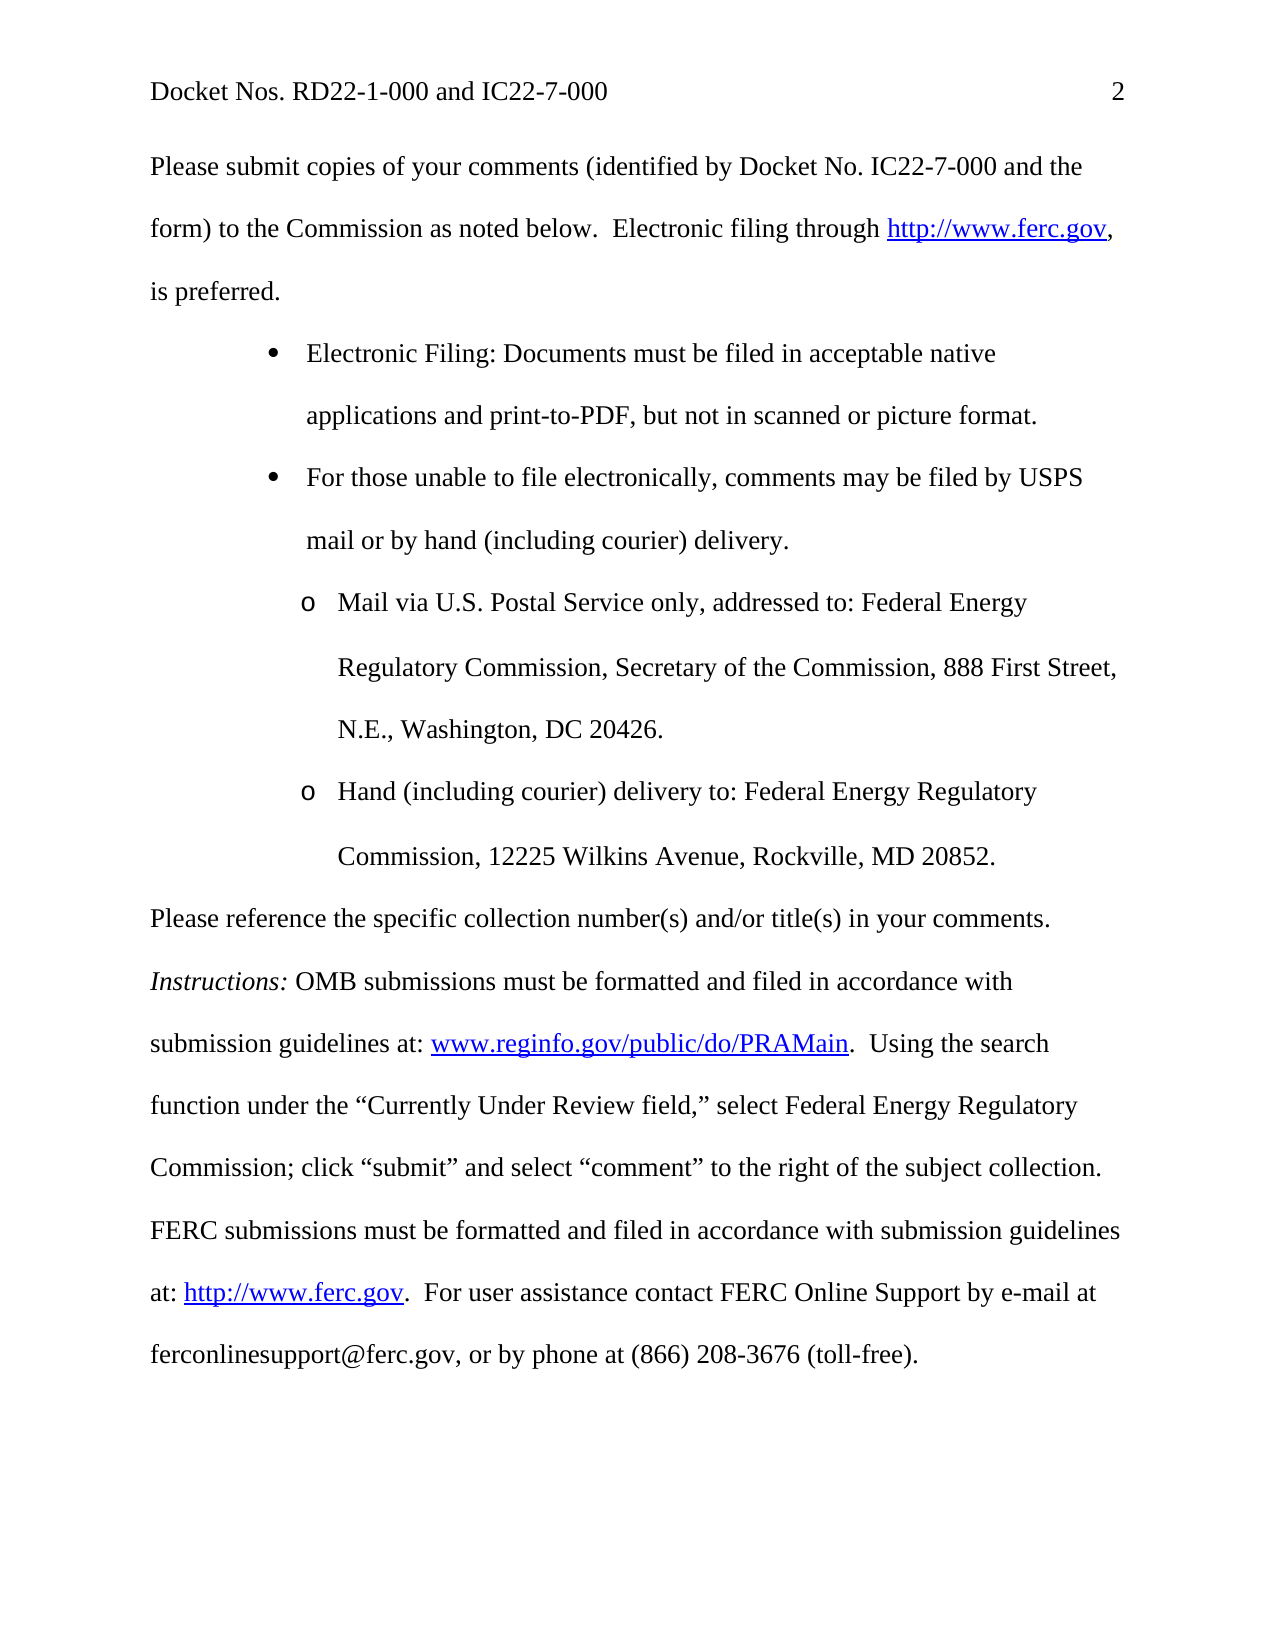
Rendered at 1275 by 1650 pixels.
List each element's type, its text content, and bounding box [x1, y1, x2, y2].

text Please submit copies of your comments (identified by Docket No. IC22-7-000 and the form) to the Commission as noted below. Electronic filing through http://www.ferc.gov, is preferred. [150, 150, 1125, 306]
list For those unable to file electronically, comments may be filed by USPS mail or by hand (including courier) delivery. [269, 462, 1125, 555]
list Electronic Filing: Documents must be filed in acceptable native applications and print-to-PDF, but not in scanned or picture format. [269, 337, 1125, 430]
text Instructions: OMB submissions must be formatted and filed in accordance with submission guidelines at: www.reginfo.gov/public/do/PRAMain. Using the search function under the “Currently Under Review field,” select Federal Energy Regulatory Commission; click “submit” and select “comment” to the right of the subject collection. FERC submissions must be formatted and filed in accordance with submission guidelines at: http://www.ferc.gov. For user assistance contact FERC Online Support by e-mail at ferconlinesupport@ferc.gov, or by phone at (866) 208-3676 (toll-free). [150, 964, 1125, 1369]
list Mail via U.S. Postal Service only, addressed to: Federal Energy Regulatory Commission, Secretary of the Commission, 888 First Street, N.E., Washington, DC 20426. [300, 586, 1125, 744]
list Hand (including courier) delivery to: Federal Energy Regulatory Commission, 12225 Wilkins Avenue, Rockville, MD 20852. [300, 775, 1125, 871]
text Please reference the specific collection number(s) and/or title(s) in your comments. [150, 902, 1125, 933]
